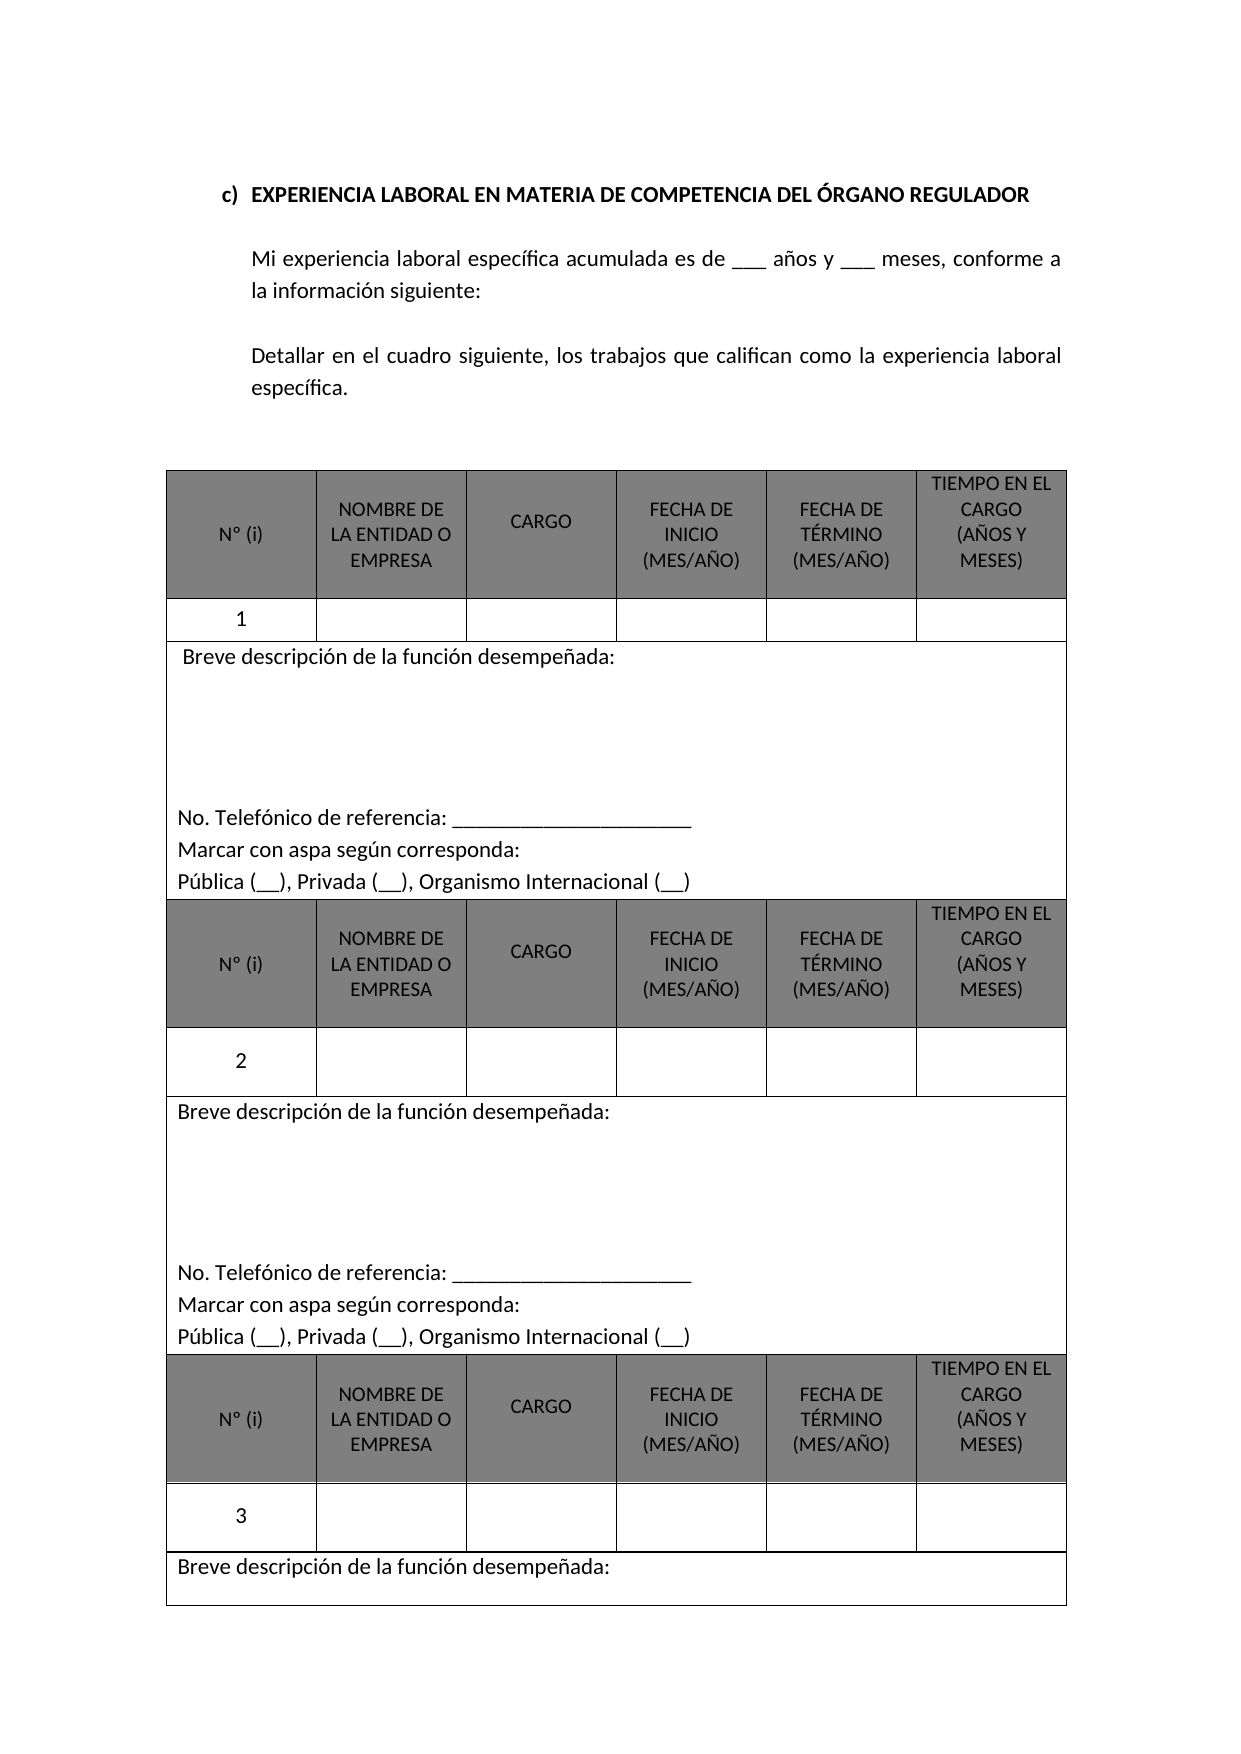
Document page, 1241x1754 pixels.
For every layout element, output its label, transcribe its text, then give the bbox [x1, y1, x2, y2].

table_header CARGO [467, 471, 616, 598]
table_cell [617, 1028, 766, 1096]
table_cell 1 [167, 599, 316, 641]
table_cell CARGO [467, 900, 616, 1027]
table_cell [317, 1484, 466, 1551]
table_cell 2 [167, 1028, 316, 1096]
table_cell [467, 599, 616, 641]
table_cell FECHA DE TÉRMINO (MES/AÑO) [767, 900, 916, 1027]
table_cell NOMBRE DE LA ENTIDAD O EMPRESA [317, 1355, 466, 1482]
table_cell TIEMPO EN EL CARGO (AÑOS Y MESES) [917, 1355, 1066, 1482]
table_cell [767, 1028, 916, 1096]
table_header TIEMPO EN EL CARGO (AÑOS Y MESES) [917, 471, 1066, 598]
table_cell [467, 1484, 616, 1551]
table_cell [917, 1028, 1066, 1096]
table_cell FECHA DE INICIO (MES/AÑO) [617, 1355, 766, 1482]
text c) EXPERIENCIA LABORAL EN MATERIA DE COMPETENCIA DEL ÓRGANO REGULADOR [222, 180, 1063, 208]
table_cell 3 [167, 1484, 316, 1551]
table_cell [167, 1553, 1066, 1605]
table_header FECHA DE INICIO (MES/AÑO) [617, 471, 766, 598]
table_cell Nº (i) [167, 900, 316, 1027]
table_cell FECHA DE INICIO (MES/AÑO) [617, 900, 766, 1027]
table_cell [917, 1484, 1066, 1551]
table_cell FECHA DE TÉRMINO (MES/AÑO) [767, 1355, 916, 1482]
text Mi experiencia laboral específica acumulada es de ___ años y ___ meses, conforme a la información siguiente: [251, 244, 1063, 304]
table_header Nº (i) [167, 471, 316, 598]
table_cell [617, 1484, 766, 1551]
table_cell [617, 599, 766, 641]
text Detallar en el cuadro siguiente, los trabajos que califican como la experiencia laboral específica. [251, 341, 1063, 401]
table_cell NOMBRE DE LA ENTIDAD O EMPRESA [317, 900, 466, 1027]
table_cell CARGO [467, 1355, 616, 1482]
table_cell [917, 599, 1066, 641]
table_cell [467, 1028, 616, 1096]
table_cell [767, 599, 916, 641]
table_header FECHA DE TÉRMINO (MES/AÑO) [767, 471, 916, 598]
table_cell TIEMPO EN EL CARGO (AÑOS Y MESES) [917, 900, 1066, 1027]
table_cell [317, 599, 466, 641]
table_cell [317, 1028, 466, 1096]
table_cell Nº (i) [167, 1355, 316, 1482]
table_cell [767, 1484, 916, 1551]
table_header NOMBRE DE LA ENTIDAD O EMPRESA [317, 471, 466, 598]
